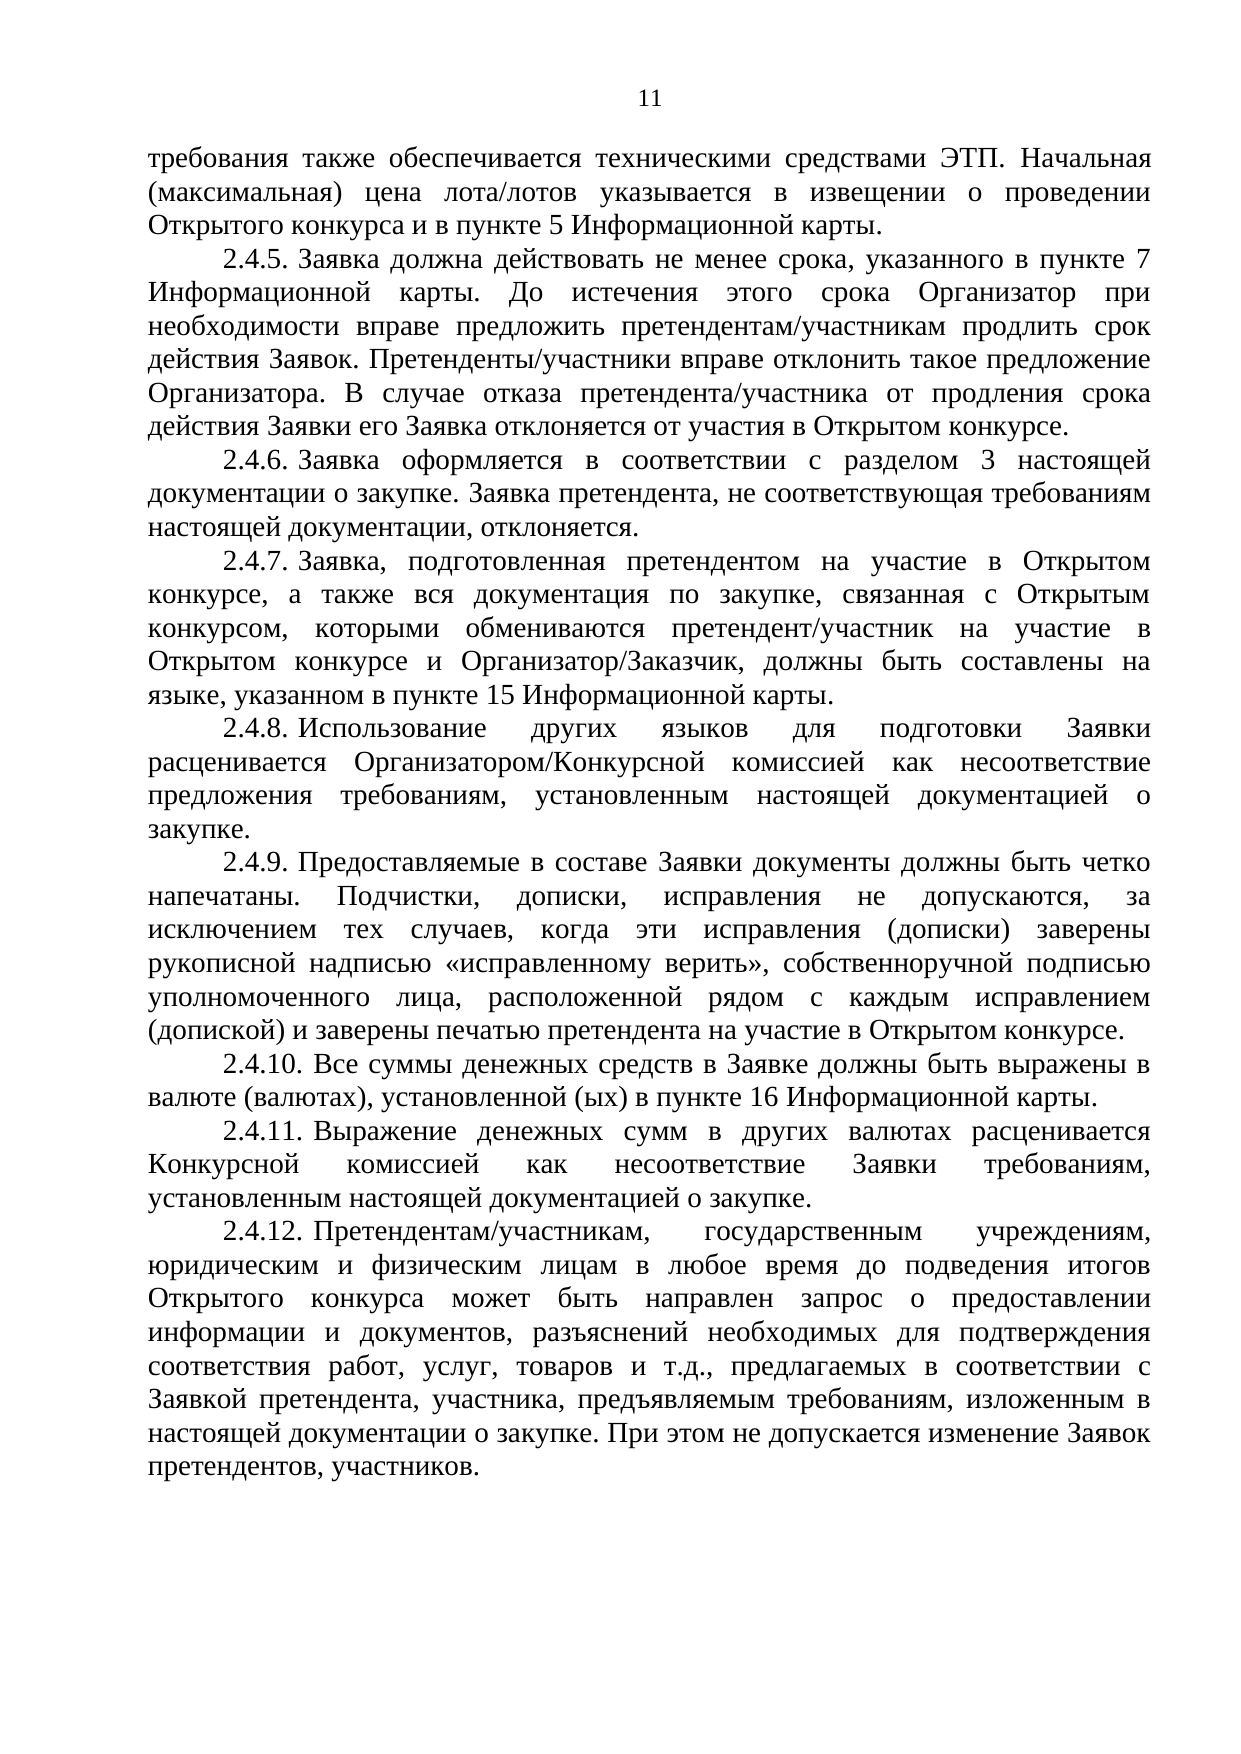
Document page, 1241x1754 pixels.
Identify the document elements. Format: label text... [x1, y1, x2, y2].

list Предоставляемые в составе Заявки документы должны быть четко напечатаны. Подчистки, дописки, исправления не допускаются, за исключением тех случаев, когда эти исправления (дописки) заверены рукописной надписью «исправленному верить», собственноручной подписью уполномоченного лица, расположенной рядом с каждым исправлением (допиской) и заверены печатью претендента на участие в Открытом конкурсе. [148, 844, 1152, 1046]
list Претендентам/участникам, государственным учреждениям, юридическим и физическим лицам в любое время до подведения итогов Открытого конкурса может быть направлен запрос о предоставлении информации и документов, разъяснений необходимых для подтверждения соответствия работ, услуг, товаров и т.д., предлагаемых в соответствии с Заявкой претендента, участника, предъявляемым требованиям, изложенным в настоящей документации о закупке. При этом не допускается изменение Заявок претендентов, участников. [148, 1213, 1152, 1482]
list Все суммы денежных средств в Заявке должны быть выражены в валюте (валютах), установленной (ых) в пункте 16 Информационной карты. [148, 1046, 1152, 1113]
list Использование других языков для подготовки Заявки расценивается Организатором/Конкурсной комиссией как несоответствие предложения требованиям, установленным настоящей документацией о закупке. [148, 710, 1152, 844]
list Заявка, подготовленная претендентом на участие в Открытом конкурсе, а также вся документация по закупке, связанная с Открытым конкурсом, которыми обмениваются претендент/участник на участие в Открытом конкурсе и Организатор/Заказчик, должны быть составлены на языке, указанном в пункте 15 Информационной карты. [148, 543, 1152, 710]
list Выражение денежных сумм в других валютах расценивается Конкурсной комиссией как несоответствие Заявки требованиям, установленным настоящей документацией о закупке. [148, 1113, 1152, 1213]
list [148, 140, 1152, 241]
list Заявка должна действовать не менее срока, указанного в пункте 7 Информационной карты. До истечения этого срока Организатор при необходимости вправе предложить претендентам/участникам продлить срок действия Заявок. Претенденты/участники вправе отклонить такое предложение Организатора. В случае отказа претендента/участника от продления срока действия Заявки его Заявка отклоняется от участия в Открытом конкурсе. [148, 241, 1152, 442]
list Заявка оформляется в соответствии с разделом 3 настоящей документации о закупке. Заявка претендента, не соответствующая требованиям настоящей документации, отклоняется. [148, 442, 1152, 543]
